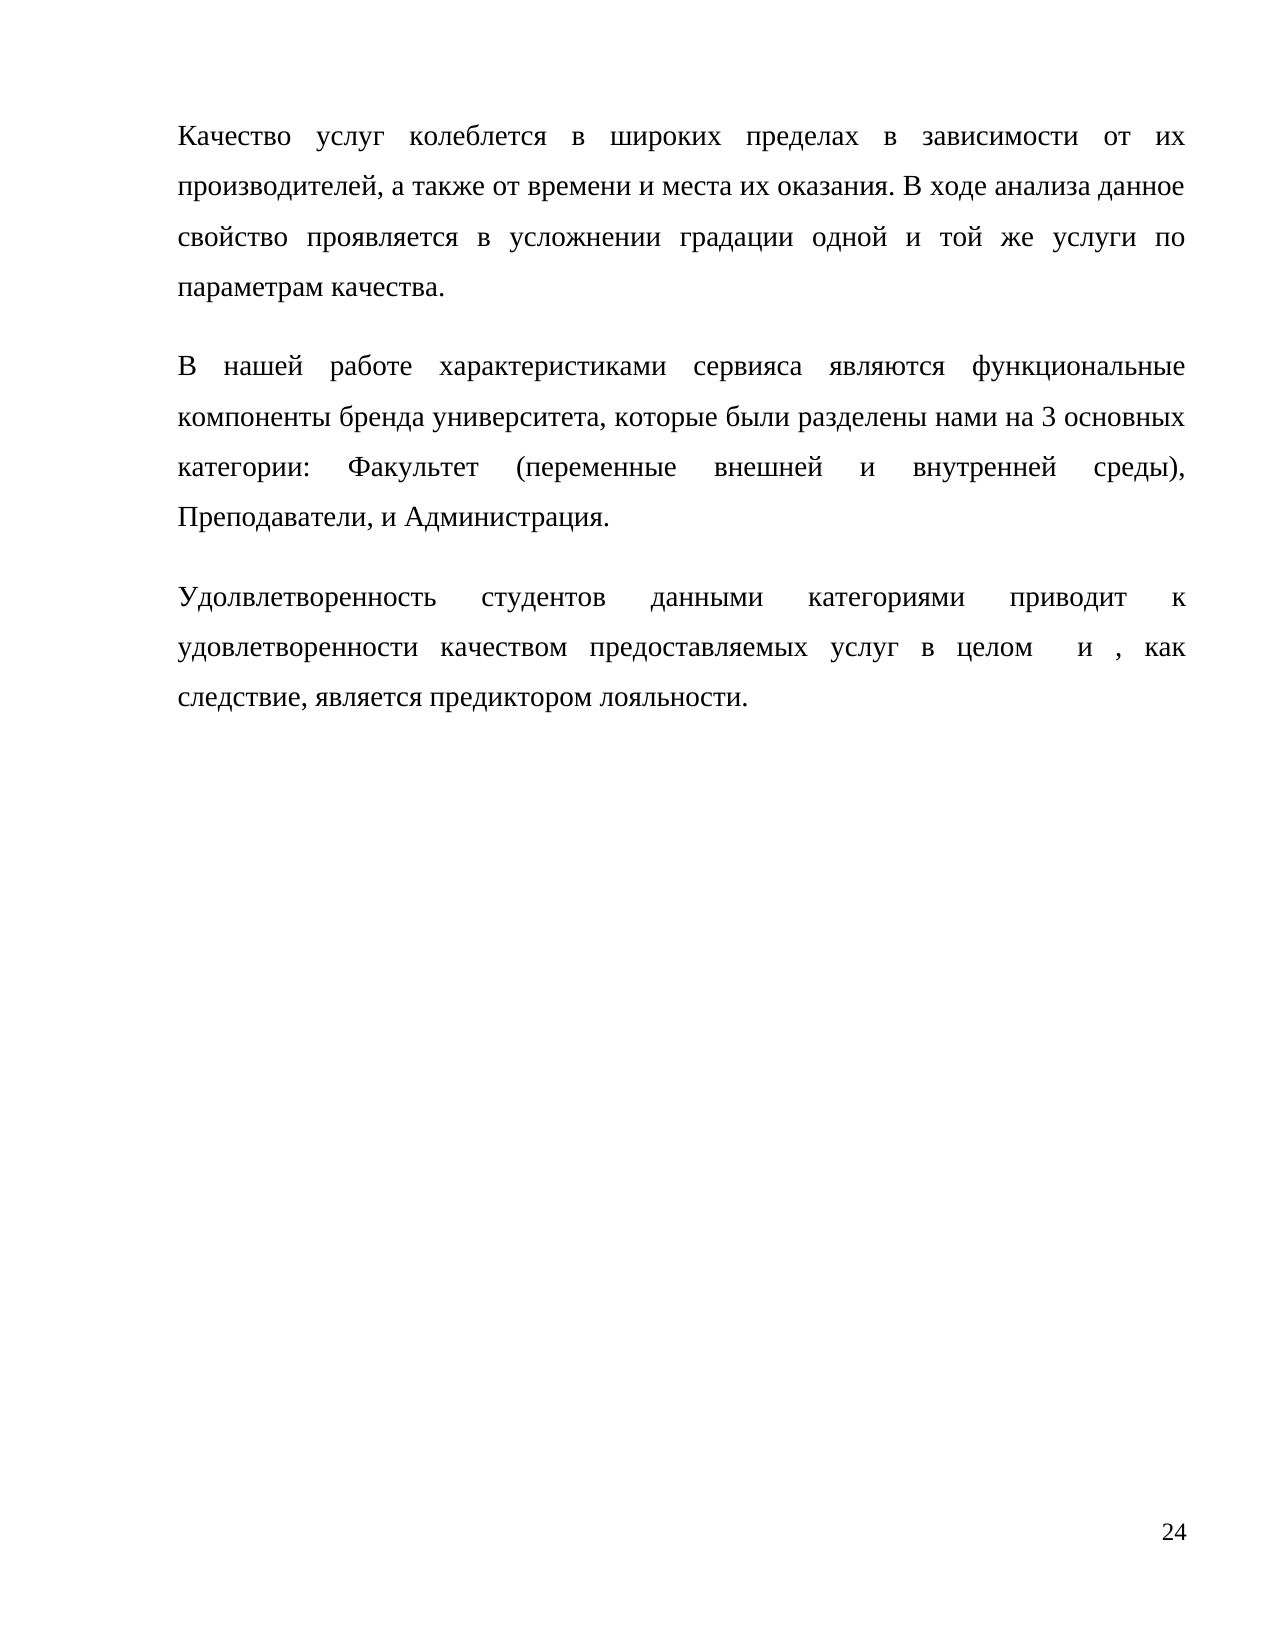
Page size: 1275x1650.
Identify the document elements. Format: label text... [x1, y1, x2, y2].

text В нашей работе характеристиками сервияса являются функциональные компоненты бренда университета, которые были разделены нами на 3 основных категории: Факультет (переменные внешней и внутренней среды), Преподаватели, и Администрация. [177, 348, 1186, 533]
text Качество услуг колеблется в широких пределах в зависимости от их производителей, а также от времени и места их оказания. В ходе анализа данное свойство проявляется в усложнении градации одной и той же услуги по параметрам качества. [177, 118, 1186, 303]
text Удолвлетворенность студентов данными категориями приводит к удовлетворенности качеством предоставляемых услуг в целом и , как следствие, является предиктором лояльности. [177, 579, 1186, 713]
